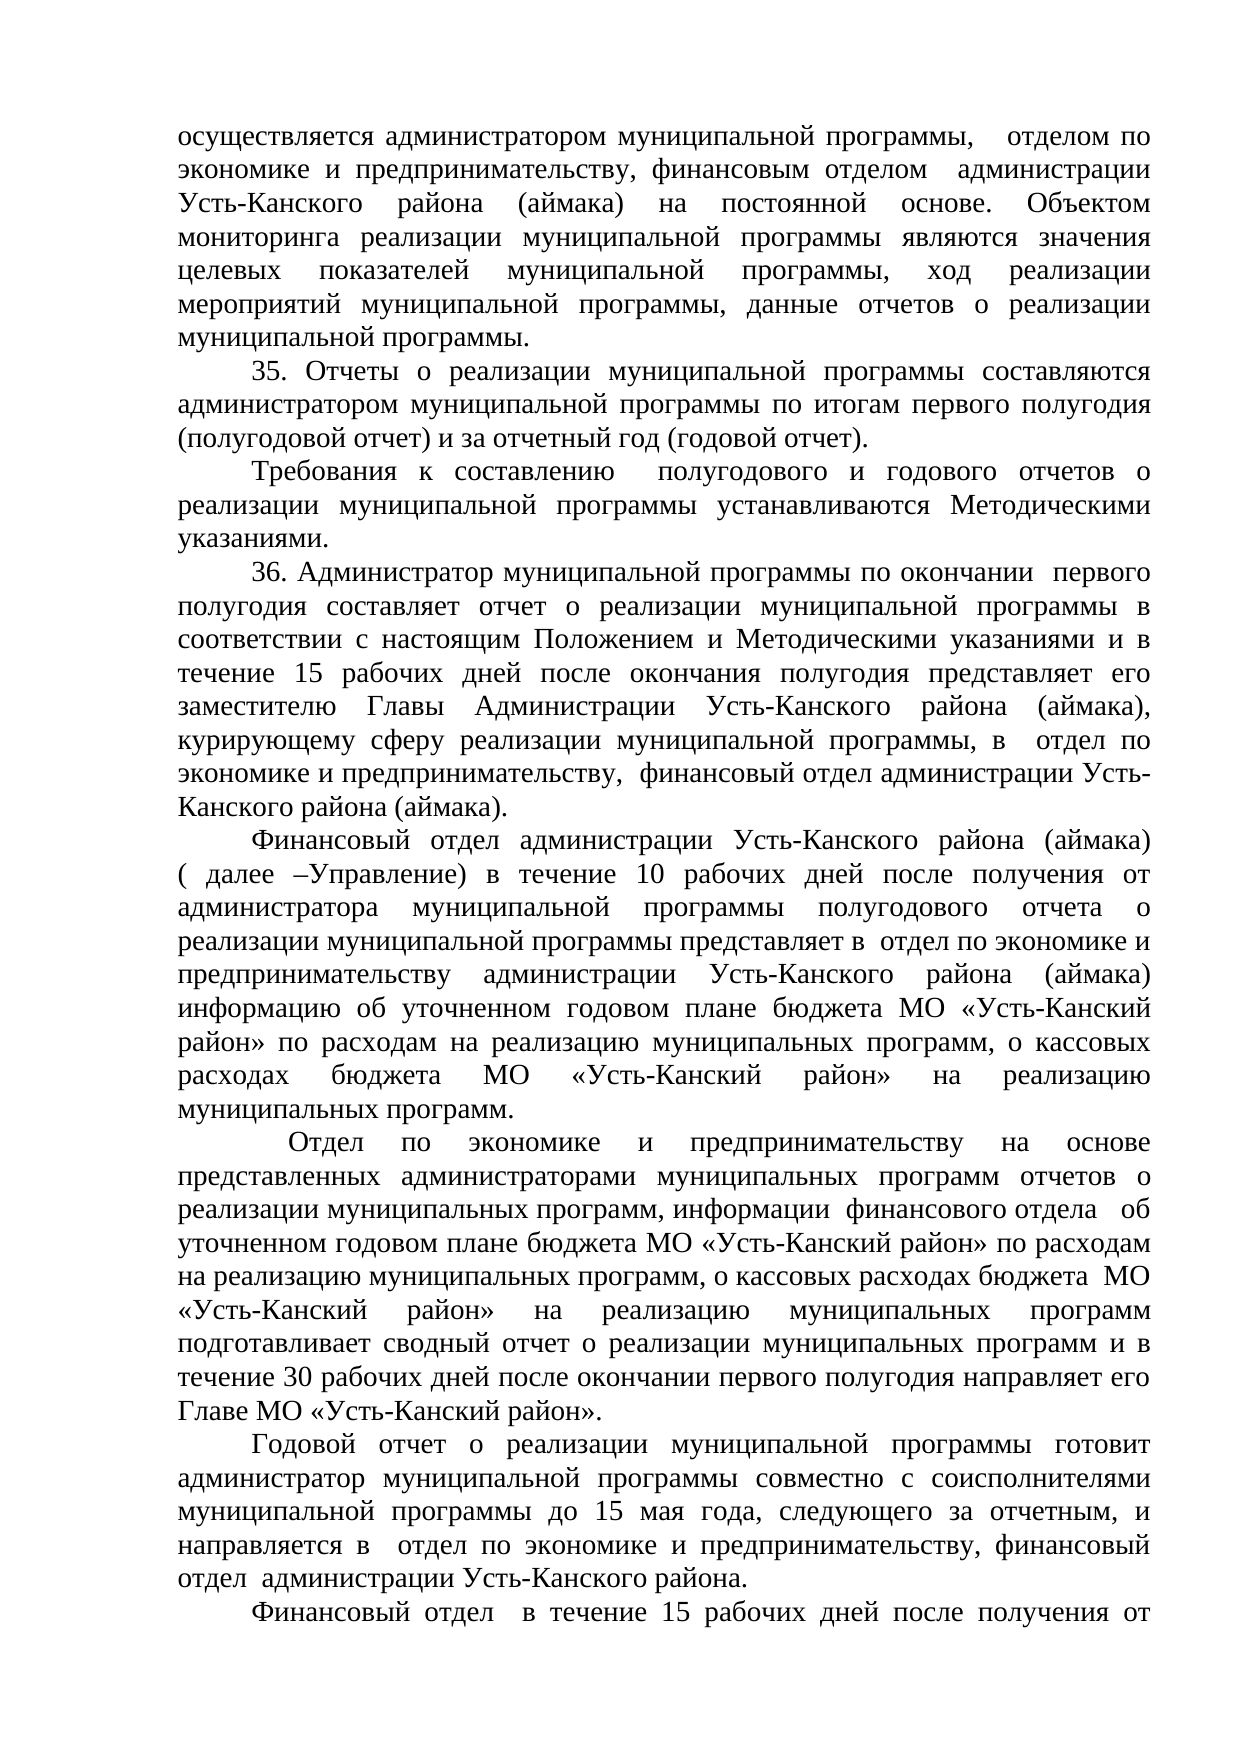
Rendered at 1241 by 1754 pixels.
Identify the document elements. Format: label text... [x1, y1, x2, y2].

text Годовой отчет о реализации муниципальной программы готовит администратор муниципальной программы совместно с соисполнителями муниципальной программы до 15 мая года, следующего за отчетным, и направляется в отдел по экономике и предпринимательству, финансовый отдел администрации Усть-Канского района. [177, 1426, 1152, 1594]
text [177, 118, 1152, 353]
text Финансовый отдел администрации Усть-Канского района (аймака)( далее –Управление) в течение 10 рабочих дней после получения от администратора муниципальной программы полугодового отчета о реализации муниципальной программы представляет в отдел по экономике и предпринимательству администрации Усть-Канского района (аймака) информацию об уточненном годовом плане бюджета МО «Усть-Канский район» по расходам на реализацию муниципальных программ, о кассовых расходах бюджета МО «Усть-Канский район» на реализацию муниципальных программ. [177, 822, 1152, 1124]
text Отдел по экономике и предпринимательству на основе представленных администраторами муниципальных программ отчетов о реализации муниципальных программ, информации финансового отдела об уточненном годовом плане бюджета МО «Усть-Канский район» по расходам на реализацию муниципальных программ, о кассовых расходах бюджета МО «Усть-Канский район» на реализацию муниципальных программ подготавливает сводный отчет о реализации муниципальных программ и в течение 30 рабочих дней после окончании первого полугодия направляет его Главе МО «Усть-Канский район». [177, 1124, 1152, 1426]
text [177, 1594, 1152, 1627]
text 35. Отчеты о реализации муниципальной программы составляются администратором муниципальной программы по итогам первого полугодия (полугодовой отчет) и за отчетный год (годовой отчет). [177, 353, 1152, 453]
text Требования к составлению полугодового и годового отчетов о реализации муниципальной программы устанавливаются Методическими указаниями. [177, 453, 1152, 554]
text 36. Администратор муниципальной программы по окончании первого полугодия составляет отчет о реализации муниципальной программы в соответствии с настоящим Положением и Методическими указаниями и в течение 15 рабочих дней после окончания полугодия представляет его заместителю Главы Администрации Усть-Канского района (аймака), курирующему сферу реализации муниципальной программы, в отдел по экономике и предпринимательству, финансовый отдел администрации Усть-Канского района (аймака). [177, 554, 1152, 822]
